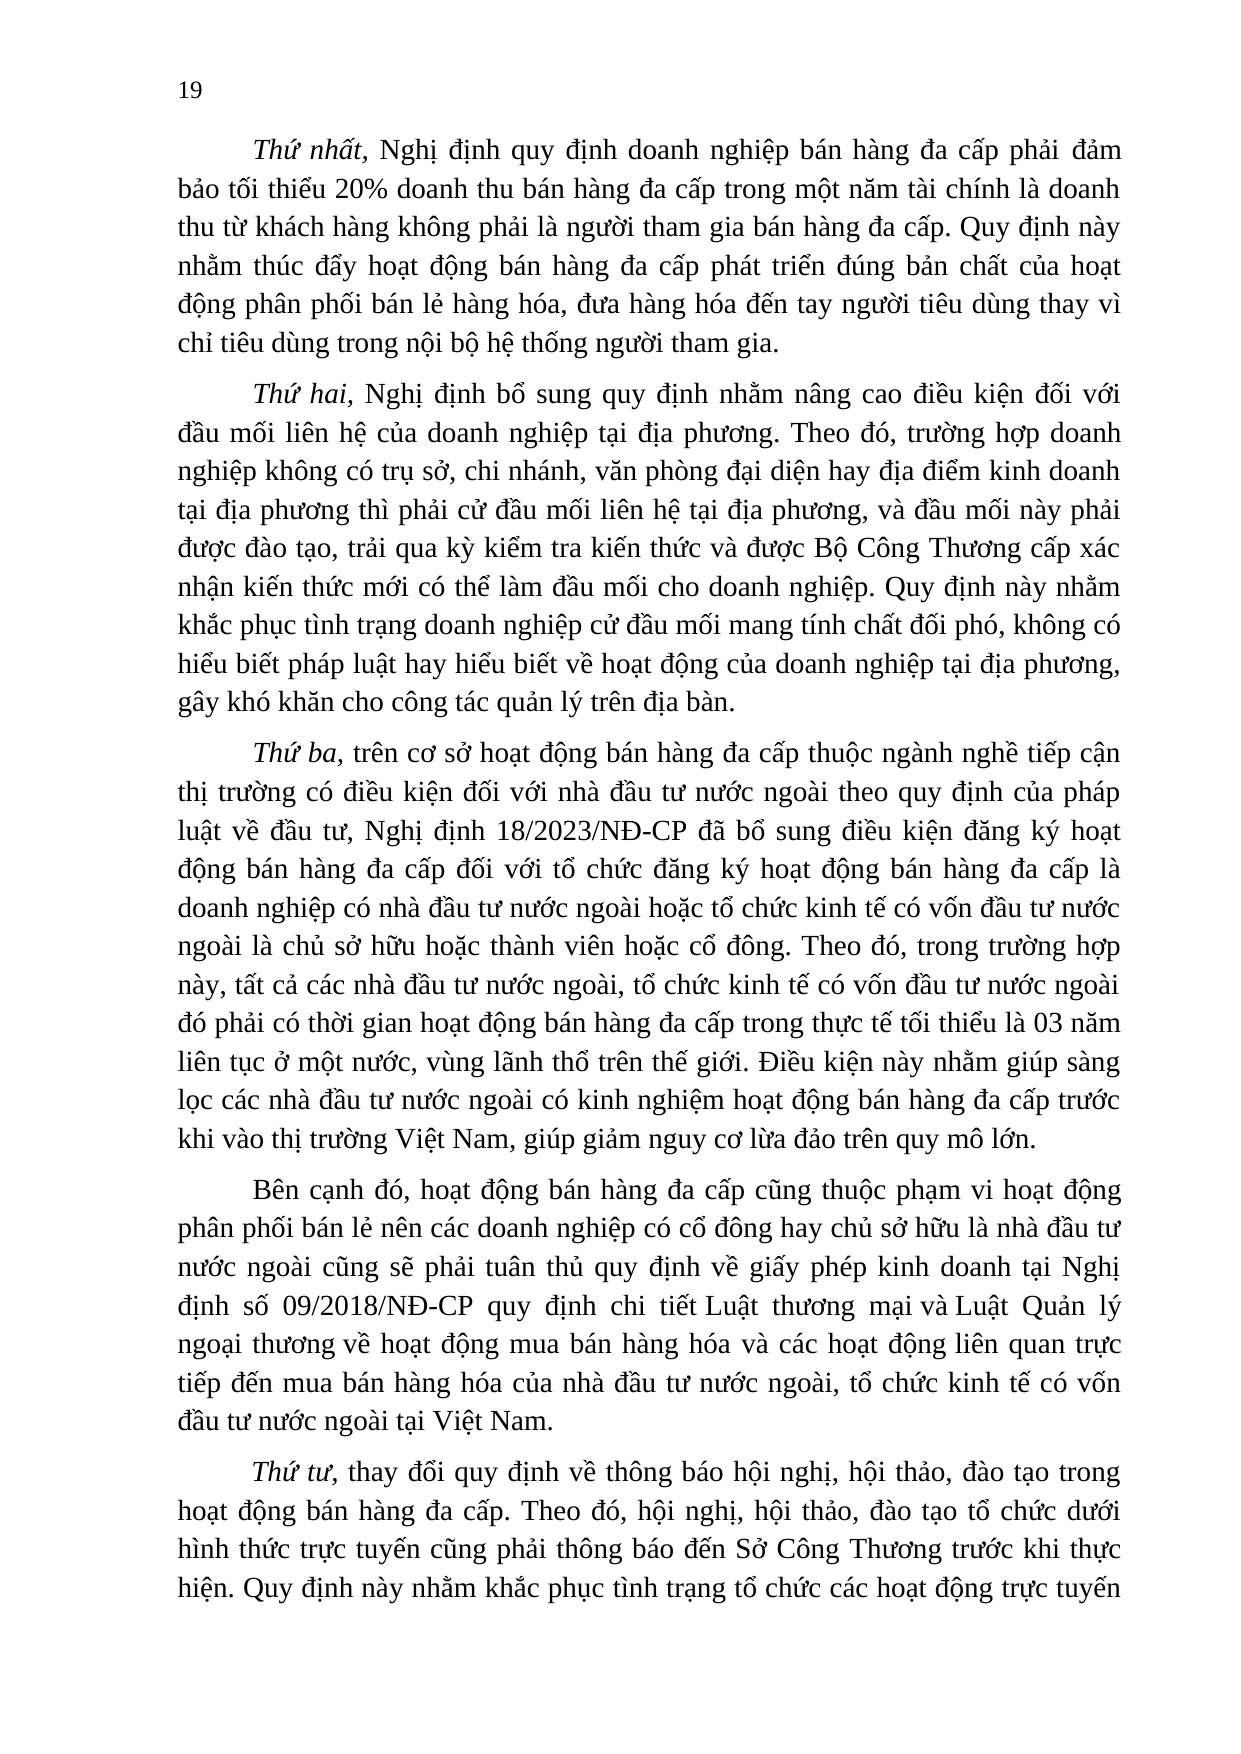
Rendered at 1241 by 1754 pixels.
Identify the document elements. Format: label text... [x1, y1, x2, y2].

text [177, 1454, 1122, 1603]
text Bên cạnh đó, hoạt động bán hàng đa cấp cũng thuộc phạm vi hoạt động phân phối bán lẻ nên các doanh nghiệp có cổ đông hay chủ sở hữu là nhà đầu tư nước ngoài cũng sẽ phải tuân thủ quy định về giấy phép kinh doanh tại Nghị định số 09/2018/NĐ-CP quy định chi tiết Luật thương mại và Luật Quản lý ngoại thương về hoạt động mua bán hàng hóa và các hoạt động liên quan trực tiếp đến mua bán hàng hóa của nhà đầu tư nước ngoài, tổ chức kinh tế có vốn đầu tư nước ngoài tại Việt Nam. [177, 1172, 1122, 1437]
text Thứ nhất, Nghị định quy định doanh nghiệp bán hàng đa cấp phải đảm bảo tối thiểu 20% doanh thu bán hàng đa cấp trong một năm tài chính là doanh thu từ khách hàng không phải là người tham gia bán hàng đa cấp. Quy định này nhằm thúc đẩy hoạt động bán hàng đa cấp phát triển đúng bản chất của hoạt động phân phối bán lẻ hàng hóa, đưa hàng hóa đến tay người tiêu dùng thay vì chỉ tiêu dùng trong nội bộ hệ thống người tham gia. [177, 132, 1122, 359]
text Thứ ba, trên cơ sở hoạt động bán hàng đa cấp thuộc ngành nghề tiếp cận thị trường có điều kiện đối với nhà đầu tư nước ngoài theo quy định của pháp luật về đầu tư, Nghị định 18/2023/NĐ-CP đã bổ sung điều kiện đăng ký hoạt động bán hàng đa cấp đối với tổ chức đăng ký hoạt động bán hàng đa cấp là doanh nghiệp có nhà đầu tư nước ngoài hoặc tổ chức kinh tế có vốn đầu tư nước ngoài là chủ sở hữu hoặc thành viên hoặc cổ đông. Theo đó, trong trường hợp này, tất cả các nhà đầu tư nước ngoài, tổ chức kinh tế có vốn đầu tư nước ngoài đó phải có thời gian hoạt động bán hàng đa cấp trong thực tế tối thiểu là 03 năm liên tục ở một nước, vùng lãnh thổ trên thế giới. Điều kiện này nhằm giúp sàng lọc các nhà đầu tư nước ngoài có kinh nghiệm hoạt động bán hàng đa cấp trước khi vào thị trường Việt Nam, giúp giảm nguy cơ lừa đảo trên quy mô lớn. [177, 736, 1122, 1154]
text Thứ hai, Nghị định bổ sung quy định nhằm nâng cao điều kiện đối với đầu mối liên hệ của doanh nghiệp tại địa phương. Theo đó, trường hợp doanh nghiệp không có trụ sở, chi nhánh, văn phòng đại diện hay địa điểm kinh doanh tại địa phương thì phải cử đầu mối liên hệ tại địa phương, và đầu mối này phải được đào tạo, trải qua kỳ kiểm tra kiến thức và được Bộ Công Thương cấp xác nhận kiến thức mới có thể làm đầu mối cho doanh nghiệp. Quy định này nhằm khắc phục tình trạng doanh nghiệp cử đầu mối mang tính chất đối phó, không có hiểu biết pháp luật hay hiểu biết về hoạt động của doanh nghiệp tại địa phương, gây khó khăn cho công tác quản lý trên địa bàn. [177, 376, 1122, 718]
